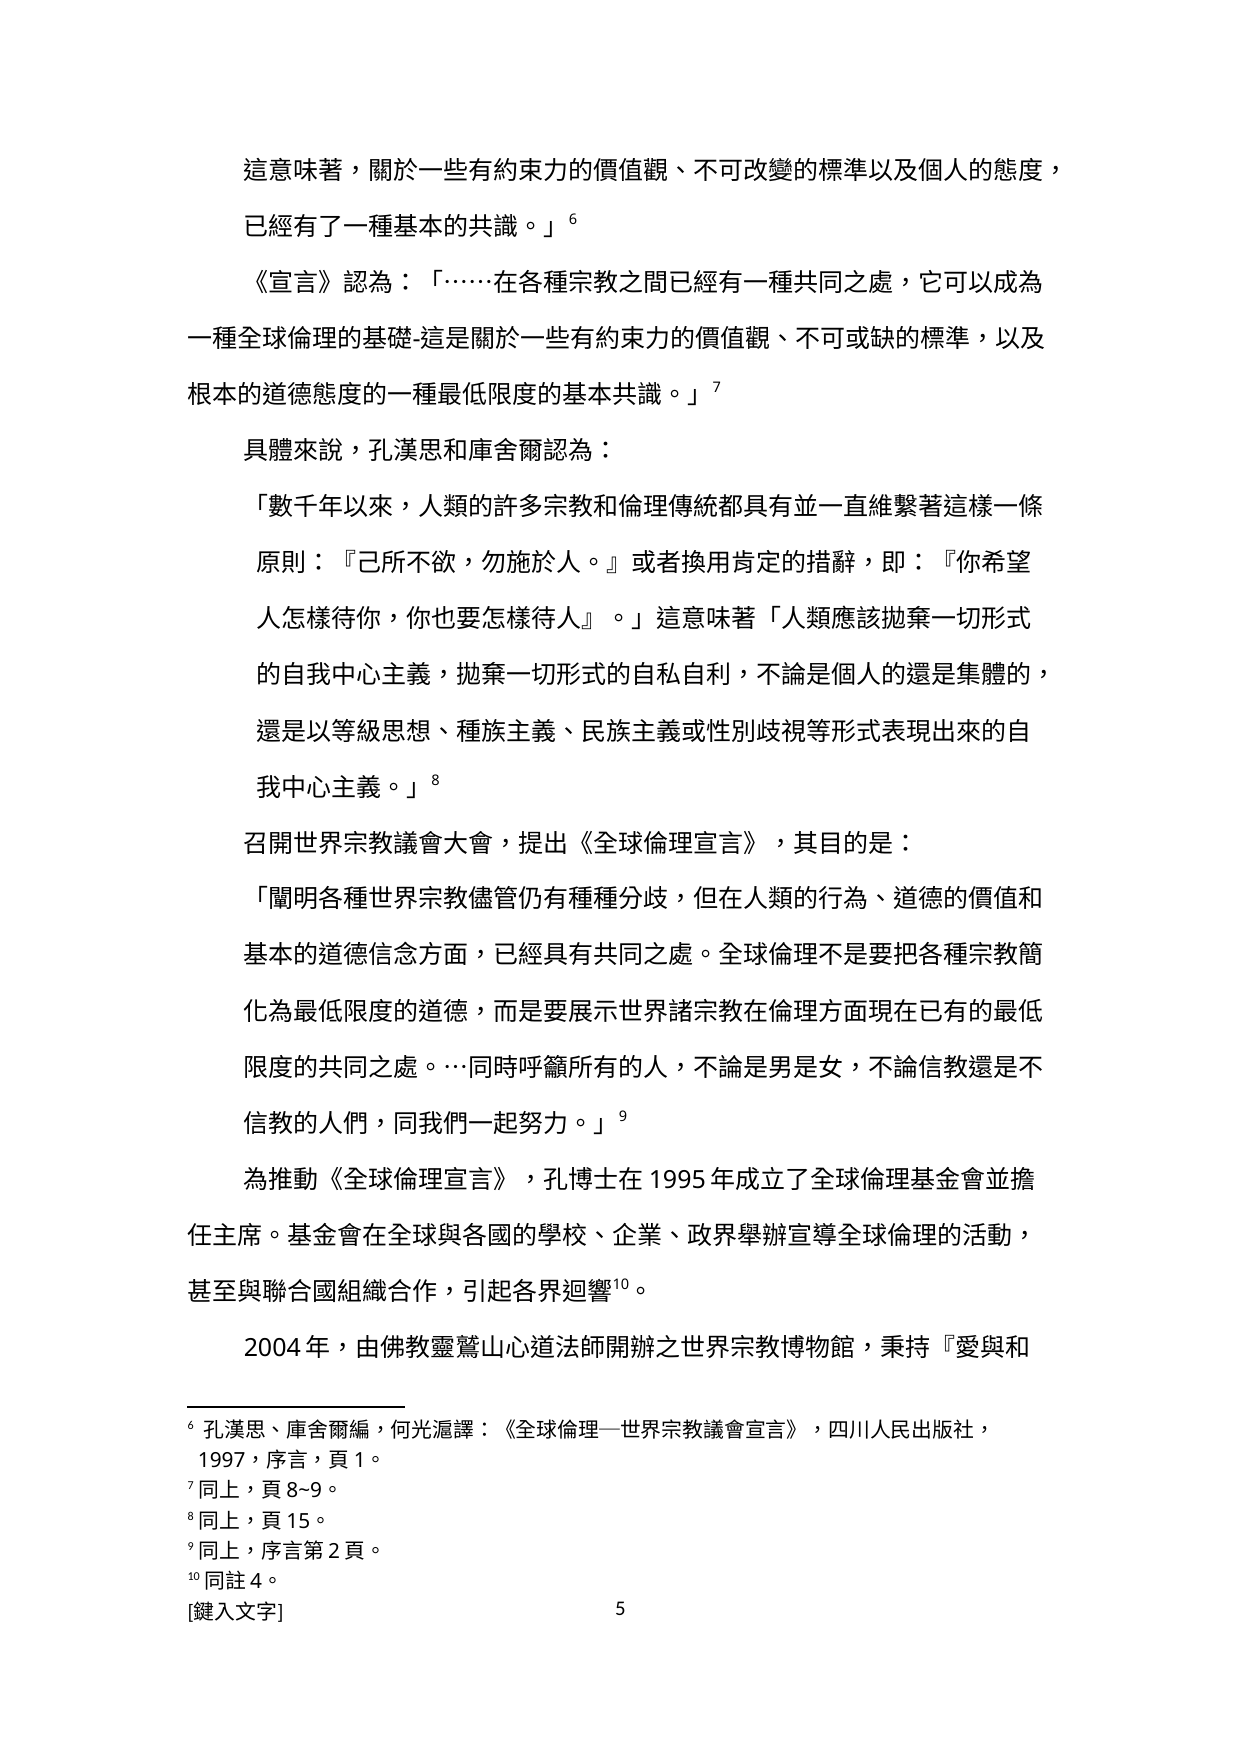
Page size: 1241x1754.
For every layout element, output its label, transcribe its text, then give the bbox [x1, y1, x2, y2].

text 「闡明各種世界宗教儘管仍有種種分歧，但在人類的行為、道德的價值和基本的道德信念方面，已經具有共同之處。全球倫理不是要把各種宗教簡化為最低限度的道德，而是要展示世界諸宗教在倫理方面現在已有的最低限度的共同之處。…同時呼籲所有的人，不論是男是女，不論信教還是不信教的人們，同我們一起努力。」 [243, 878, 1053, 1141]
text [187, 1327, 1053, 1364]
text 《宣言》認為：「……在各種宗教之間已經有一種共同之處，它可以成為一種全球倫理的基礎-這是關於一些有約束力的價值觀、不可或缺的標準，以及根本的道德態度的一種最低限度的基本共識。」 [187, 262, 1053, 412]
text 召開世界宗教議會大會，提出《全球倫理宣言》，其目的是： [187, 822, 1053, 860]
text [243, 150, 1053, 244]
text 具體來說，孔漢思和庫舍爾認為： [187, 430, 1053, 467]
text 「數千年以來，人類的許多宗教和倫理傳統都具有並一直維繫著這樣一條原則：『己所不欲，勿施於人。』或者換用肯定的措辭，即：『你希望人怎樣待你，你也要怎樣待人』。」這意味著「人類應該拋棄一切形式的自我中心主義，拋棄一切形式的自私自利，不論是個人的還是集體的，還是以等級思想、種族主義、民族主義或性別歧視等形式表現出來的自我中心主義。」 [243, 486, 1053, 804]
text 為推動《全球倫理宣言》，博士在1995年成立了全球倫理基金會並擔任主席。基金會在全球與各國的學校、企業、政界舉辦宣導全球倫理的活動，甚至與聯合國組織合作，引起各界迴響。 [187, 1159, 1053, 1309]
